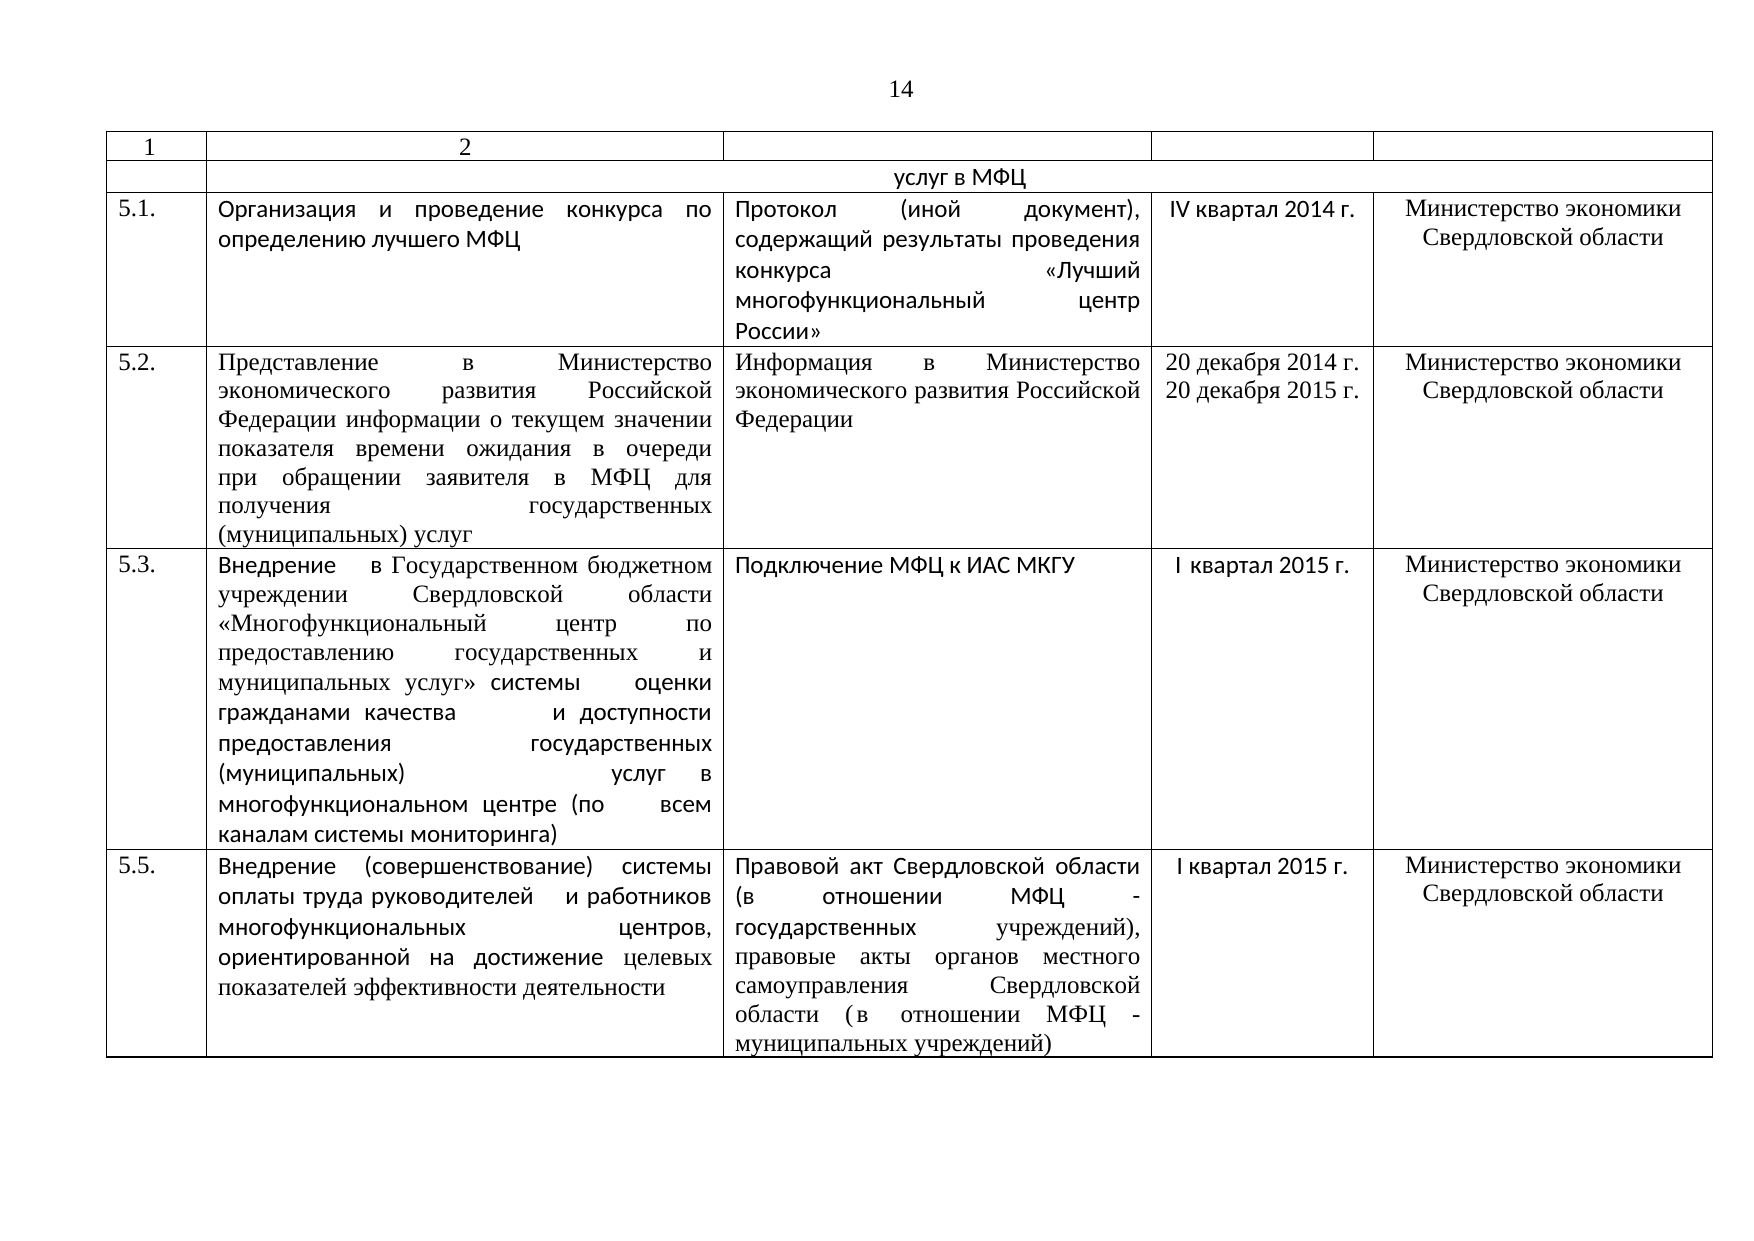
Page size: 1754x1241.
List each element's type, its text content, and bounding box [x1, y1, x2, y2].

table_cell 20 декабря 2014 г. 20 декабря 2015 г. [1152, 347, 1373, 548]
table_cell Представление в Министерство экономического развития Российской Федерации информации о текущем значении показателя времени ожидания в очереди при обращении заявителя в МФЦ для получения государственных (муниципальных) услуг [207, 347, 723, 548]
table_cell 5.5. [107, 850, 206, 1056]
table_cell Организация и проведение конкурса по определению лучшего МФЦ [207, 193, 723, 346]
table_cell 5.2. [107, 347, 206, 548]
table_header 1 [107, 132, 206, 160]
table_cell Министерство экономики Свердловской области [1374, 347, 1712, 548]
table_cell 5.3. [107, 549, 206, 849]
table_cell Информация в Министерство экономического развития Российской Федерации [724, 347, 1151, 548]
table_cell [107, 161, 206, 192]
table_cell Подключение МФЦ к ИАС МКГУ [724, 549, 1151, 849]
table_header 2 [207, 132, 723, 160]
table_cell Протокол (иной документ), содержащий результаты проведения конкурса «Лучший многофункциональный центр России» [724, 193, 1151, 346]
table_cell Внедрение (совершенствование) системы оплаты труда руководителей и работников многофункциональных центров, ориентированной на достижение целевых показателей эффективности деятельности [207, 850, 723, 1056]
table_cell Внедрение в Государственном бюджетном учреждении Свердловской области «Многофункциональный центр по предоставлению государственных и муниципальных услуг» системы оценки гражданами качества и доступности предоставления государственных (муниципальных) услуг в многофункциональном центре (по всем каналам системы мониторинга) [207, 549, 723, 849]
table_cell IV квартал 2014 г. [1152, 193, 1373, 346]
table_cell Министерство экономики Свердловской области [1374, 193, 1712, 346]
table_header [1374, 132, 1712, 160]
table_header [1152, 132, 1373, 160]
table_cell I квартал 2015 г. [1152, 850, 1373, 1056]
table_cell Правовой акт Свердловской области (в отношении МФЦ - государственных учреждений), правовые акты органов местного самоуправления Свердловской области (в отношении МФЦ -муниципальных учреждений) [724, 850, 1151, 1056]
table_header [724, 132, 1151, 160]
table_cell Министерство экономики Свердловской области [1374, 549, 1712, 849]
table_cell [207, 161, 1712, 192]
table_cell 5.1. [107, 193, 206, 346]
table_cell Министерство экономики Свердловской области [1374, 850, 1712, 1056]
table_cell I квартал 2015 г. [1152, 549, 1373, 849]
